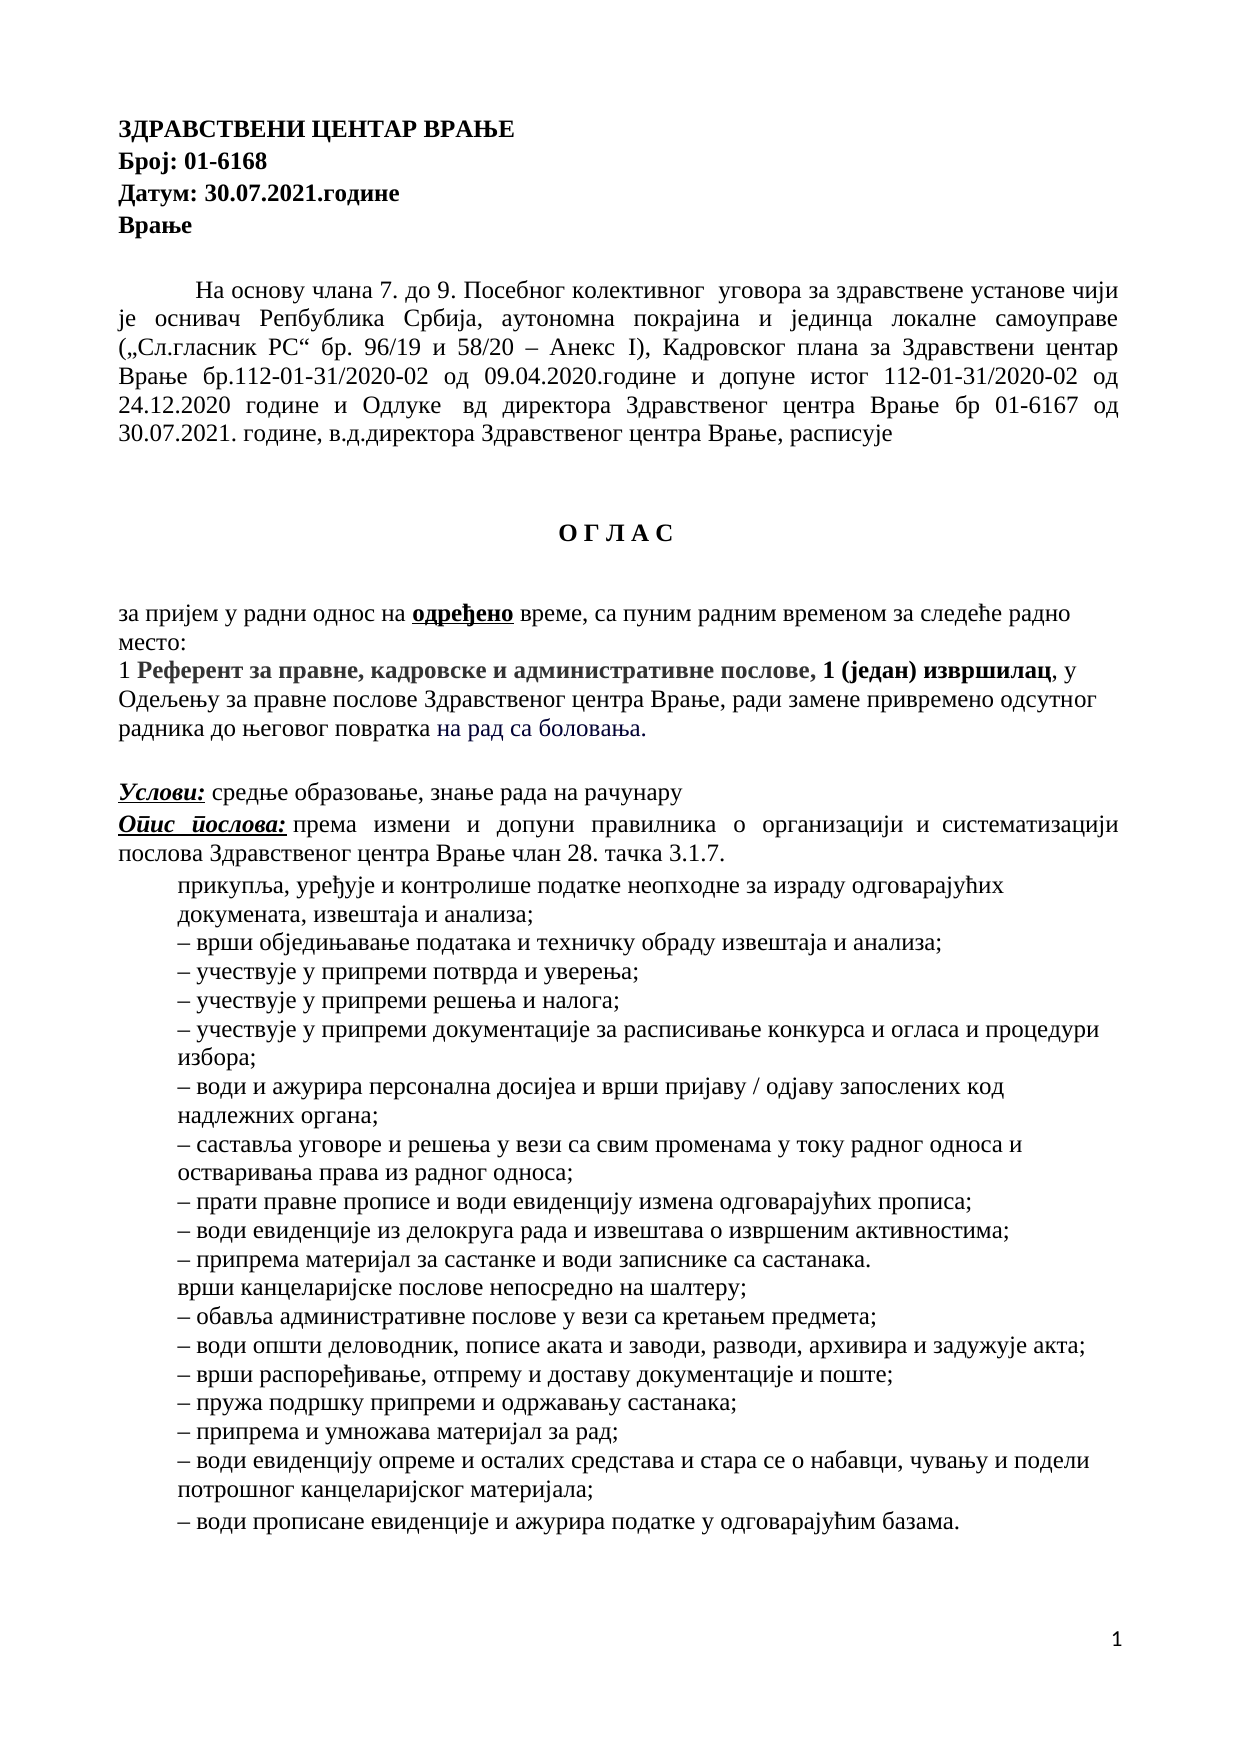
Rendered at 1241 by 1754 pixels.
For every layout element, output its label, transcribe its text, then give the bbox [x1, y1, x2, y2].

text – пружа подршку припреми и одржавању састанака; [177, 1387, 1122, 1416]
text Датум: 30.07.2021.године [118, 178, 1119, 207]
text ЗДРАВСТВЕНИ ЦЕНТАР ВРАЊЕ [118, 114, 1119, 143]
text На основу члана 7. до 9. Посебног колективног уговора за здравствене установе чији је оснивач Репбублика Србија, аутономна покрајина и јединца локалне самоуправе („Сл.гласник РС“ бр. 96/19 и 58/20 – Анекс I), Кадровског плана за Здравствени центар Врање бр.112-01-31/2020-02 од 09.04.2020.године и допуне истог 112-01-31/2020-02 од 24.12.2020 године и Одлуке вд директора Здравственог центра Врање бр 01-6167 од 30.07.2021. године, в.д.директора Здравственог центра Врање, расписује [118, 275, 1119, 447]
text Број: 01-6168 [118, 146, 1119, 175]
text – води општи деловодник, пописе аката и заводи, разводи, архивира и задужује акта; [177, 1330, 1122, 1359]
text – води евиденције из делокруга рада и извештава о извршеним активностима; [177, 1215, 1122, 1244]
text прикупља, уређује и контролише податке неопходне за израду одговарајућих докумената, извештаја и анализа; [177, 870, 1122, 927]
text – води евиденцију опреме и осталих средстава и стара се о набавци, чувању и подели потрошног канцеларијског материјала; [177, 1445, 1122, 1502]
text Опис послова: према измени и допуни правилника о организацији и систематизацији послова Здравственог центра Врање члан 28. тачка 3.1.7. [118, 809, 1119, 867]
text – врши распоређивање, отпрему и доставу документације и поште; [177, 1359, 1122, 1387]
text О Г Л А С [118, 518, 1113, 547]
text – учествује у припреми решења и налога; [177, 985, 1122, 1014]
text – врши обједињавање података и техничку обраду извештаја и анализа; [177, 927, 1122, 956]
text – води и ажурира персонална досијеа и врши пријаву / одјаву запослених код надлежних органа; [177, 1071, 1122, 1129]
text – учествује у припреми потврда и уверења; [177, 956, 1122, 985]
text 1 Референт за правне, кадровске и административне послове, 1 (један) извршилац, у Одељењу за правне послове Здравственог центра Врање, ради замене привремено одсутног радника до његовог повратка на рад са боловања. [118, 655, 1119, 742]
text Услови: средње образовање, знање рада на рачунару [118, 777, 1119, 806]
text – учествује у припреми документације за расписивање конкурса и огласа и процедури избора; [177, 1014, 1122, 1071]
text врши канцеларијске послове непосредно на шалтеру; [177, 1272, 1122, 1301]
text – припрема и умножава материјал за рад; [177, 1416, 1122, 1445]
text – води прописане евиденције и ажурира податке у одговарајућим базама. [118, 1506, 1119, 1534]
text – прати правне прописе и води евиденцију измена одговарајућих прописа; [177, 1186, 1122, 1215]
text – припрема материјал за састанке и води записнике са састанака. [177, 1244, 1122, 1272]
text – обавља административне послове у вези са кретањем предмета; [177, 1301, 1122, 1330]
text – саставља уговоре и решења у вези са свим променама у току радног односа и остваривања права из радног односа; [177, 1129, 1122, 1186]
text за пријем у радни однос на одређено време, са пуним радним временом за следеће радно место: [118, 598, 1119, 655]
text Врање [118, 211, 1119, 239]
